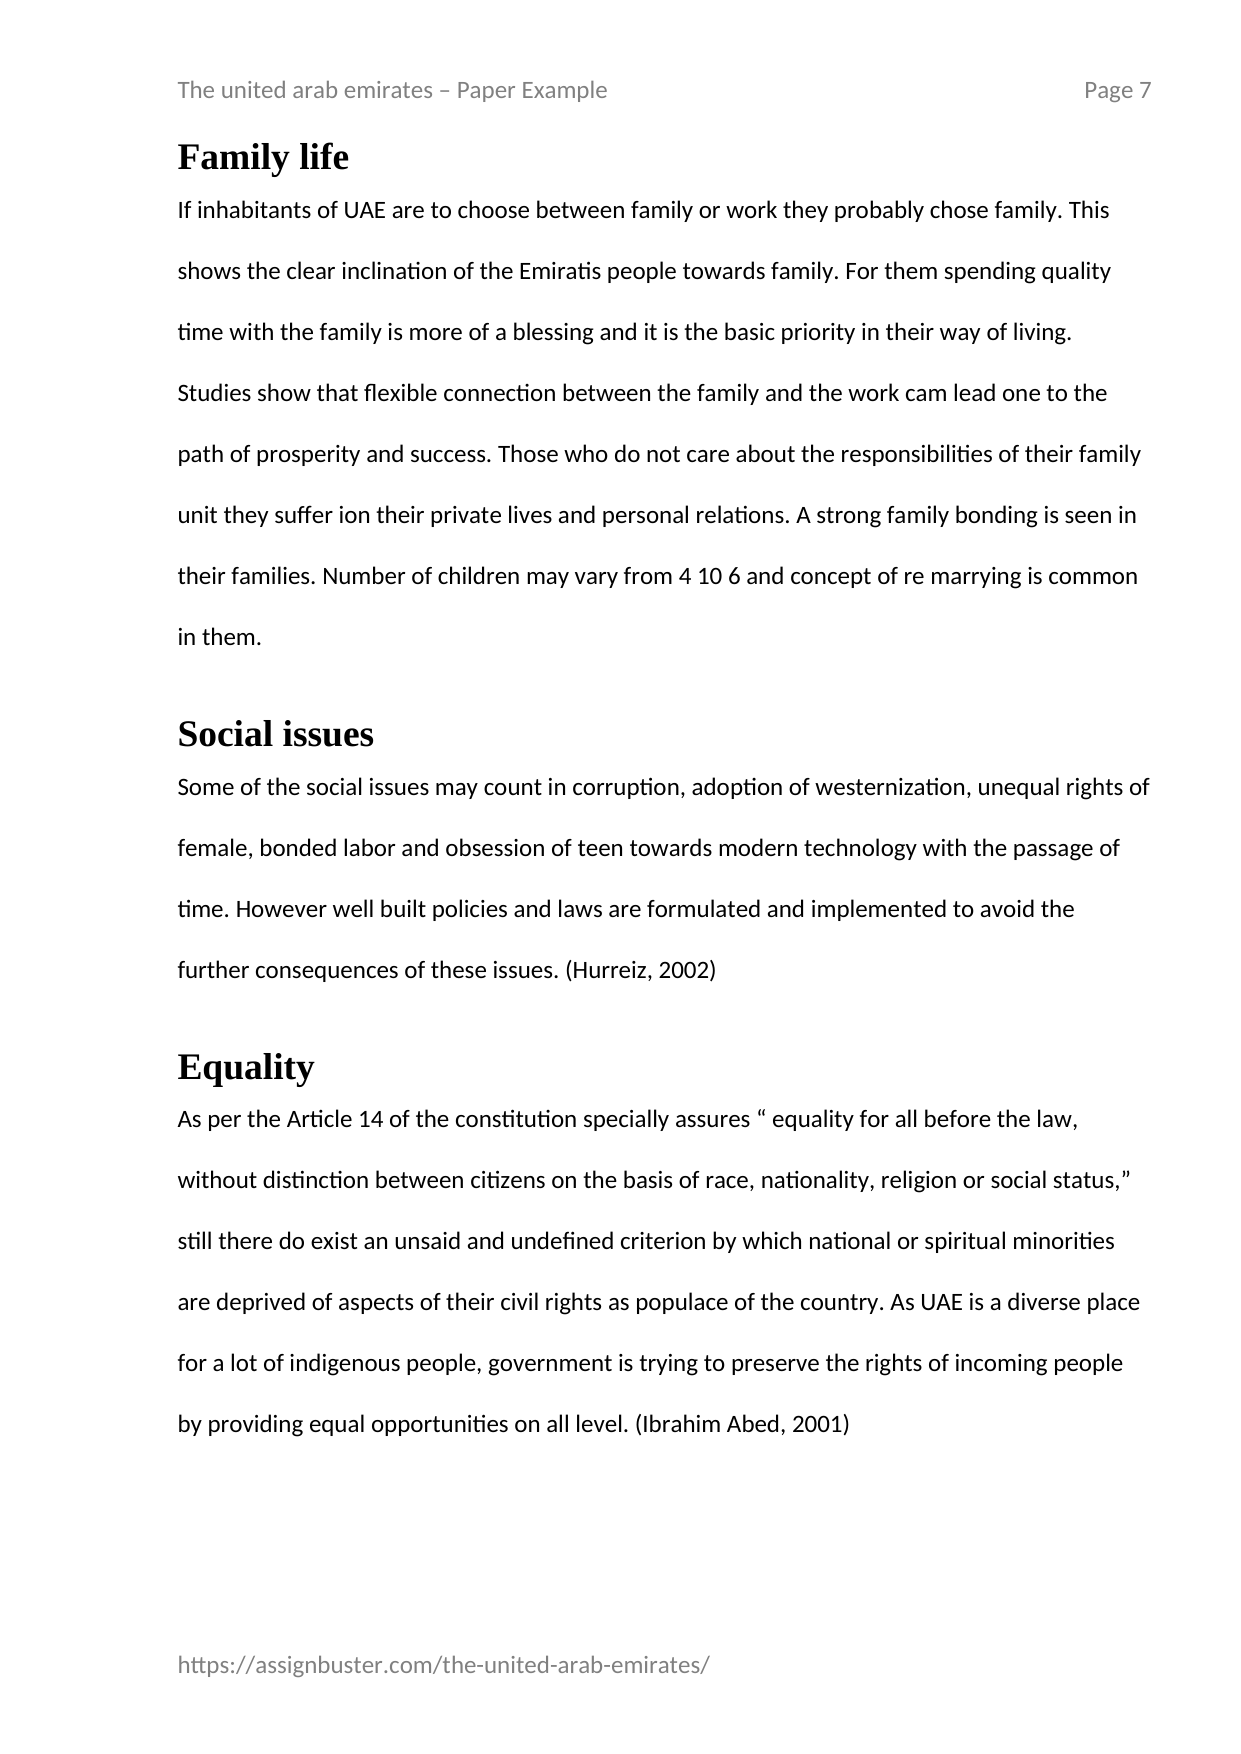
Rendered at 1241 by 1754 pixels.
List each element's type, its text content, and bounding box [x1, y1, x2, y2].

subtitle Family life [177, 135, 1152, 178]
text As per the Article 14 of the constitution specially assures “ equality for all before the law, without distinction between citizens on the basis of race, nationality, religion or social status,” still there do exist an unsaid and undefined criterion by which national or spiritual minorities are deprived of aspects of their civil rights as populace of the country. As UAE is a diverse place for a lot of indigenous people, government is trying to preserve the rights of incoming people by providing equal opportunities on all level. (Ibrahim Abed, 2001) [177, 1103, 1152, 1439]
text If inhabitants of UAE are to choose between family or work they probably chose family. This shows the clear inclination of the Emiratis people towards family. For them spending quality time with the family is more of a blessing and it is the basic priority in their way of living. Studies show that flexible connection between the family and the work cam lead one to the path of prosperity and success. Those who do not care about the responsibilities of their family unit they suffer ion their private lives and personal relations. A strong family bonding is seen in their families. Number of children may vary from 4 10 6 and concept of re marrying is common in them. [177, 194, 1152, 652]
text Some of the social issues may count in corruption, adoption of westernization, unequal rights of female, bonded labor and obsession of teen towards modern technology with the passage of time. However well built policies and laws are formulated and implemented to avoid the further consequences of these issues. (Hurreiz, 2002) [177, 771, 1152, 984]
subtitle Equality [177, 1044, 1152, 1087]
subtitle Social issues [177, 712, 1152, 755]
